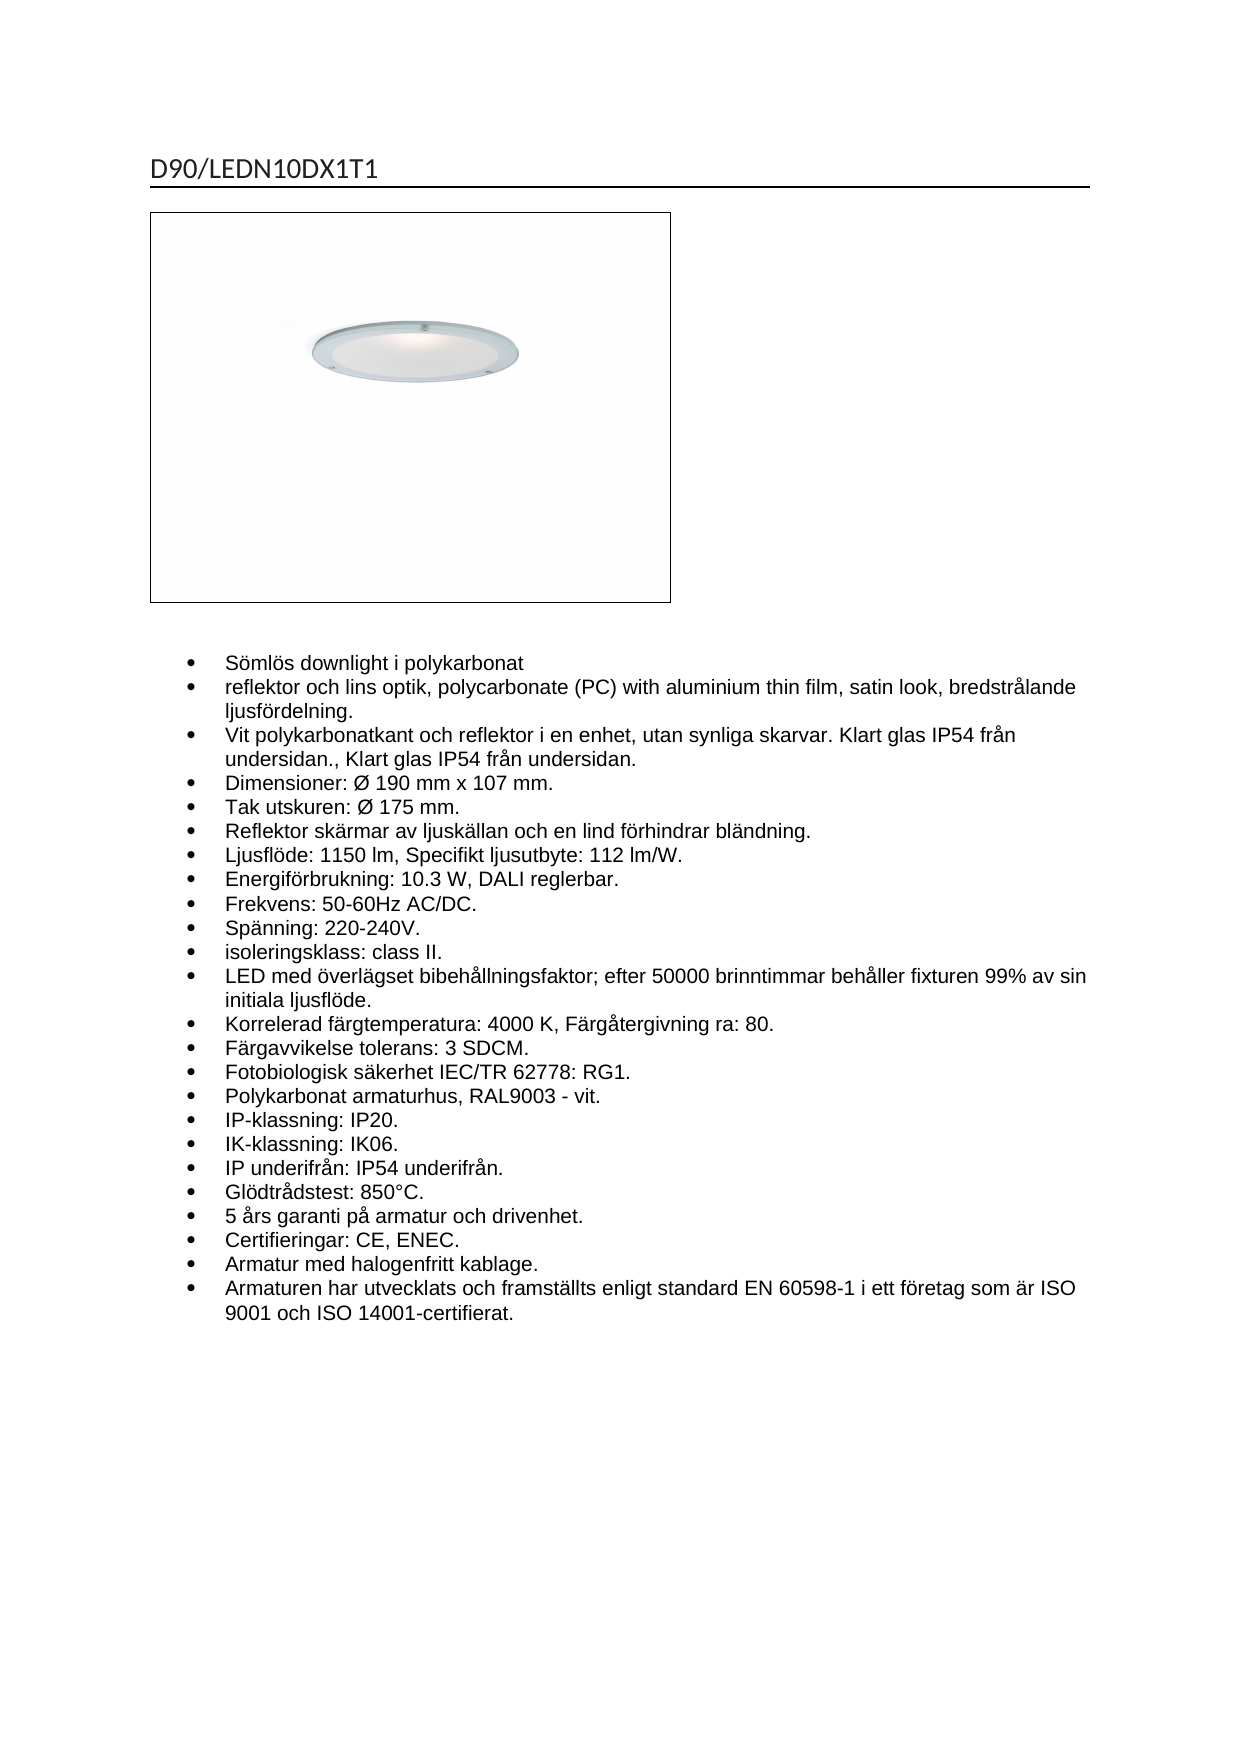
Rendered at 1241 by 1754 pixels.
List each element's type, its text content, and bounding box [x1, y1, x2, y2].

list Spänning: 220-240V. [187, 915, 1090, 939]
picture [151, 213, 670, 602]
list LED med överlägset bibehållningsfaktor; efter 50000 brinntimmar behåller fixturen 99% av sin initiala ljusflöde. [187, 963, 1090, 1012]
list IK-klassning: IK06. [187, 1132, 1090, 1156]
list Glödtrådstest: 850°C. [187, 1180, 1090, 1204]
list Korrelerad färgtemperatura: 4000 K, Färgåtergivning ra: 80. [187, 1012, 1090, 1036]
list Ljusflöde: 1150 lm, Specifikt ljusutbyte: 112 lm/W. [187, 843, 1090, 867]
list Frekvens: 50-60Hz AC/DC. [187, 891, 1090, 915]
text D90/LEDN10DX1T1 [150, 150, 1090, 186]
list IP underifrån: IP54 underifrån. [187, 1156, 1090, 1180]
list Energiförbrukning: 10.3 W, DALI reglerbar. [187, 867, 1090, 891]
list Färgavvikelse tolerans: 3 SDCM. [187, 1036, 1090, 1060]
list Dimensioner: Ø 190 mm x 107 mm. [187, 771, 1090, 795]
list Fotobiologisk säkerhet IEC/TR 62778: RG1. [187, 1060, 1090, 1084]
list Armatur med halogenfritt kablage. [187, 1252, 1090, 1276]
list IP-klassning: IP20. [187, 1108, 1090, 1132]
list Polykarbonat armaturhus, RAL9003 - vit. [187, 1084, 1090, 1108]
list Sömlös downlight i polykarbonat [187, 651, 1090, 675]
list isoleringsklass: class II. [187, 939, 1090, 963]
list Vit polykarbonatkant och reflektor i en enhet, utan synliga skarvar. Klart glas IP54 från undersidan., Klart glas IP54 från undersidan. [187, 723, 1090, 771]
list Armaturen har utvecklats och framställts enligt standard EN 60598-1 i ett företag som är ISO 9001 och ISO 14001-certifierat. [187, 1276, 1090, 1324]
list Tak utskuren: Ø 175 mm. [187, 795, 1090, 819]
list reflektor och lins optik, polycarbonate (PC) with aluminium thin film, satin look, bredstrålande ljusfördelning. [187, 675, 1090, 723]
list Certifieringar: CE, ENEC. [187, 1228, 1090, 1252]
list 5 års garanti på armatur och drivenhet. [187, 1204, 1090, 1228]
list Reflektor skärmar av ljuskällan och en lind förhindrar bländning. [187, 819, 1090, 843]
